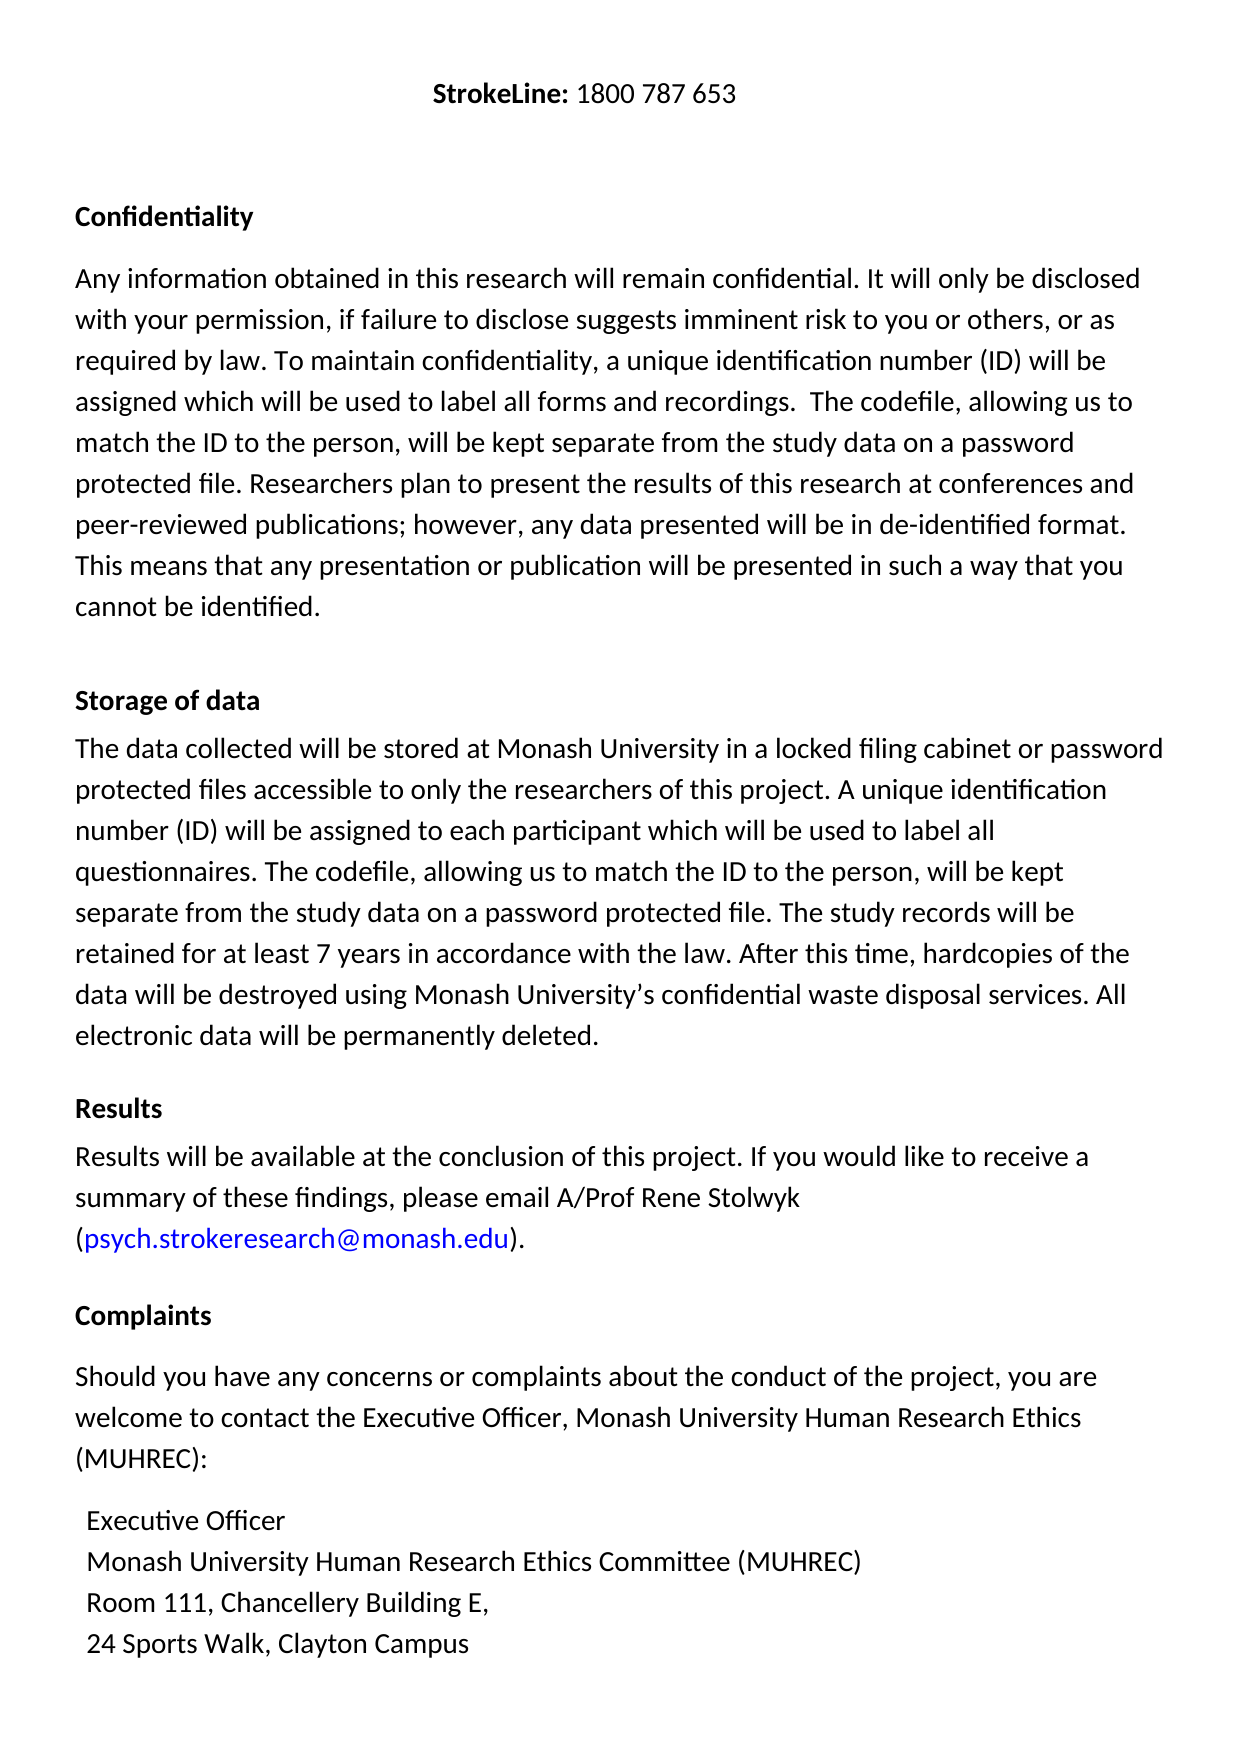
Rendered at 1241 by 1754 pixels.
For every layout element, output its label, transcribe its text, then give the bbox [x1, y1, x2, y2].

subtitle Storage of data [75, 682, 1165, 718]
list Any information obtained in this research will remain confidential. It will only be disclosed with your permission, if failure to disclose suggests imminent risk to you or others, or as required by law. To maintain confidentiality, a unique identification number (ID) will be assigned which will be used to label all forms and recordings. The codefile, allowing us to match the ID to the person, will be kept separate from the study data on a password protected file. Researchers plan to present the results of this research at conferences and peer-reviewed publications; however, any data presented will be in de-identified format. This means that any presentation or publication will be presented in such a way that you cannot be identified. [75, 260, 1165, 623]
text StrokeLine: 1800 787 653 [75, 75, 1165, 111]
text Should you have any concerns or complaints about the conduct of the project, you are welcome to contact the Executive Officer, Monash University Human Research Ethics (MUHREC): [75, 1358, 1165, 1476]
subtitle Results [75, 1090, 1165, 1126]
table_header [75, 1502, 1155, 1679]
list Results will be available at the conclusion of this project. If you would like to receive a summary of these findings, please email A/Prof Rene Stolwyk (psych.strokeresearch@monash.edu). [75, 1138, 1165, 1256]
list Confidentiality [75, 198, 1165, 234]
list The data collected will be stored at Monash University in a locked filing cabinet or password protected files accessible to only the researchers of this project. A unique identification number (ID) will be assigned to each participant which will be used to label all questionnaires. The codefile, allowing us to match the ID to the person, will be kept separate from the study data on a password protected file. The study records will be retained for at least 7 years in accordance with the law. After this time, hardcopies of the data will be destroyed using Monash University’s confidential waste disposal services. All electronic data will be permanently deleted. [75, 730, 1165, 1052]
text Complaints [75, 1297, 1165, 1332]
